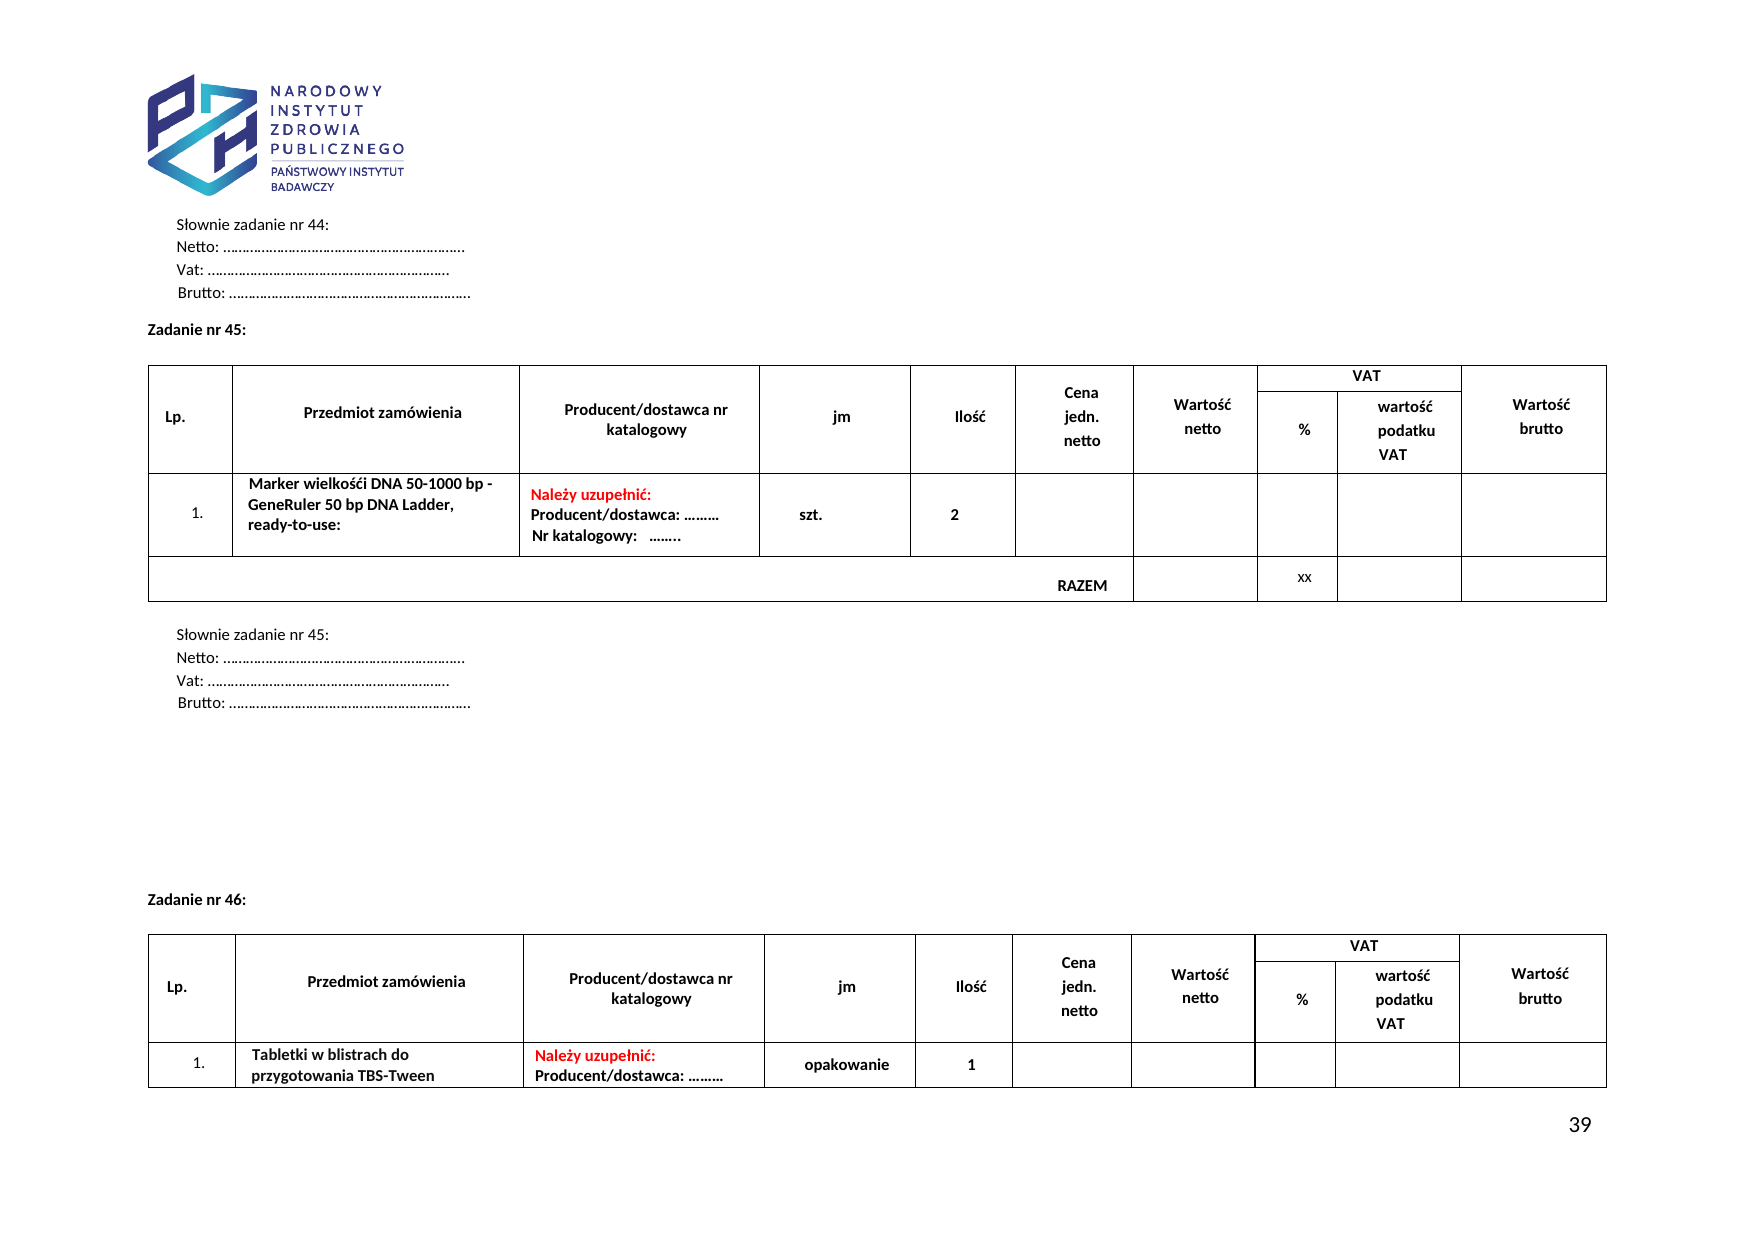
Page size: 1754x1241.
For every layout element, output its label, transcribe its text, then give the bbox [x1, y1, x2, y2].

picture [147, 73, 404, 196]
text Zadanie nr 45: [148, 319, 1591, 339]
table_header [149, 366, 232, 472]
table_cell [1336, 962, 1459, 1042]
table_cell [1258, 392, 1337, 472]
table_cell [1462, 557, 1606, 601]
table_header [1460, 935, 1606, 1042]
text Vat: ……………………………………………………… [176, 259, 1591, 280]
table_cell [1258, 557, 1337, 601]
text Brutto: ……………………………………………………… [148, 282, 1606, 302]
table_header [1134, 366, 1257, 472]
text Zadanie nr 46: [148, 889, 1591, 909]
text Netto: ……………………………………………………… [176, 647, 1591, 668]
text Vat: ……………………………………………………… [176, 670, 1591, 690]
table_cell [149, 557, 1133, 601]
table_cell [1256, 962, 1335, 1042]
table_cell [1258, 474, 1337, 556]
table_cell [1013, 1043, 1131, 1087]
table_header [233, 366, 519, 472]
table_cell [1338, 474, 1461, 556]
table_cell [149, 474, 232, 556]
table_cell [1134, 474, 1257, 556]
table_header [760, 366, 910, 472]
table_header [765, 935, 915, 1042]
text Słownie zadanie nr 45: [176, 624, 1591, 645]
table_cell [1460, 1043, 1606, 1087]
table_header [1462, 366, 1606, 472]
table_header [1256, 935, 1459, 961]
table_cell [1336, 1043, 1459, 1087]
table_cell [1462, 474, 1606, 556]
text Słownie zadanie nr 44: [176, 214, 1591, 234]
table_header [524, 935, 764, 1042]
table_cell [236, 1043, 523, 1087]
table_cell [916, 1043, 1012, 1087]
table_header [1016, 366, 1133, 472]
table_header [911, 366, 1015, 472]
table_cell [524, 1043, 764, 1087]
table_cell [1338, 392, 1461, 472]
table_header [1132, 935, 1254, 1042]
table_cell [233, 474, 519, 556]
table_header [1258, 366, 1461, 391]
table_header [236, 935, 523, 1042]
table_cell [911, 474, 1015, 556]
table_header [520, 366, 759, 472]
text Brutto: ……………………………………………………… [148, 693, 1606, 713]
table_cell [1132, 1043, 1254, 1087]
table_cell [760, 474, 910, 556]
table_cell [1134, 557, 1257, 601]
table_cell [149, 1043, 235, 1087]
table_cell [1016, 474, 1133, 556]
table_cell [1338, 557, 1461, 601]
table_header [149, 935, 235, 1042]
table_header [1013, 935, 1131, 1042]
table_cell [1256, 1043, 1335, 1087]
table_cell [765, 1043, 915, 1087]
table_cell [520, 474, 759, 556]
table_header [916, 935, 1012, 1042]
text Netto: ……………………………………………………… [176, 237, 1591, 257]
